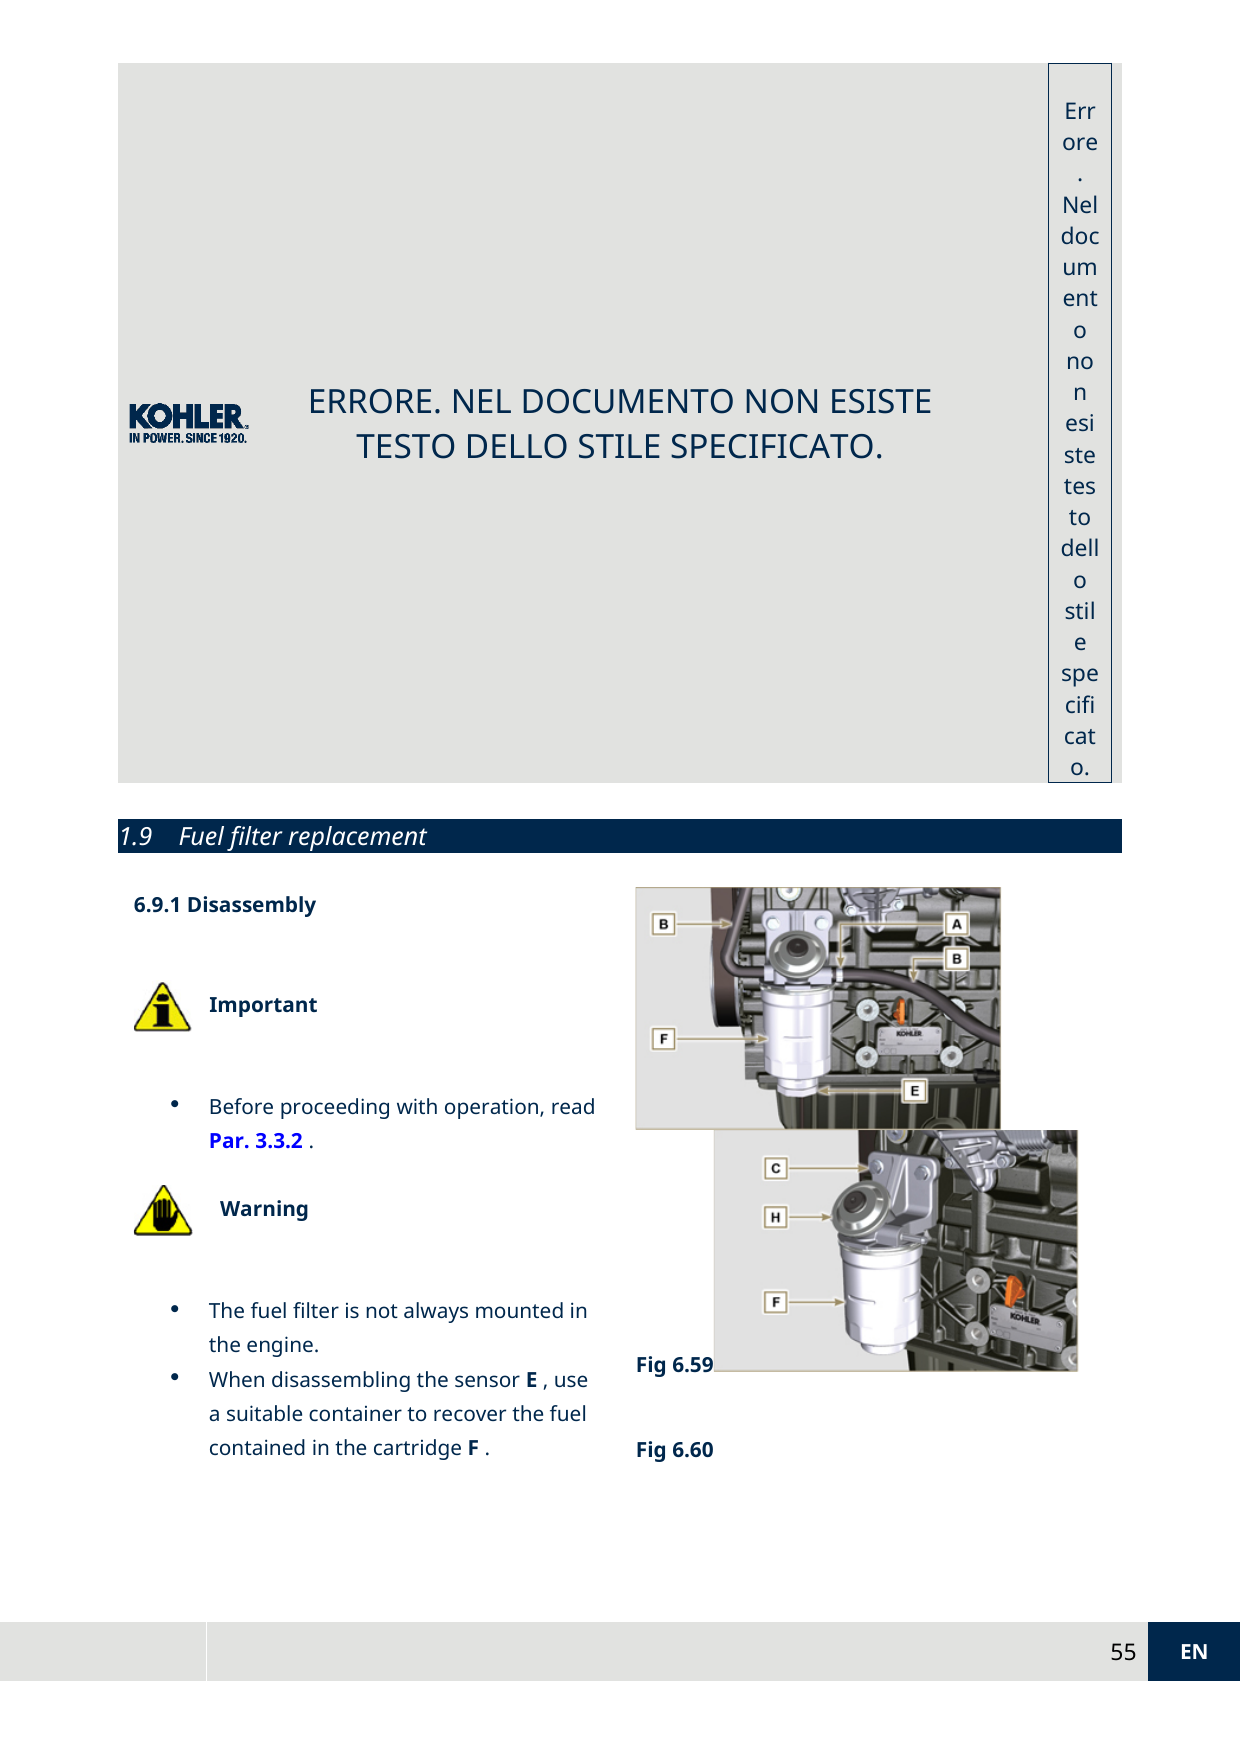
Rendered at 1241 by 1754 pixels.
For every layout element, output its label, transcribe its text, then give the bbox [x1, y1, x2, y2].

picture [133, 1185, 193, 1236]
picture [133, 980, 193, 1032]
table_header 6.9.1 Disassembly Important Before proceeding with operation, read Par. 3.3.2 . Warning The fuel filter is not always mounted in the engine. When disassembling the sensor E , use a suitable container to recover the fuel contained in the cartridge F . Release the clamps A and pull the pipes B out of the support H . Unscrew the sensor E from the cartridge F . Unscrew the cartridge F from the support H . Undo the screws C and remove the support H . [118, 872, 620, 1542]
picture [129, 403, 249, 443]
table_header Fig 6.59 Fig 6.60 [620, 872, 1122, 1542]
subtitle Fuel filter replacement [118, 819, 1122, 853]
picture [635, 887, 1080, 1372]
